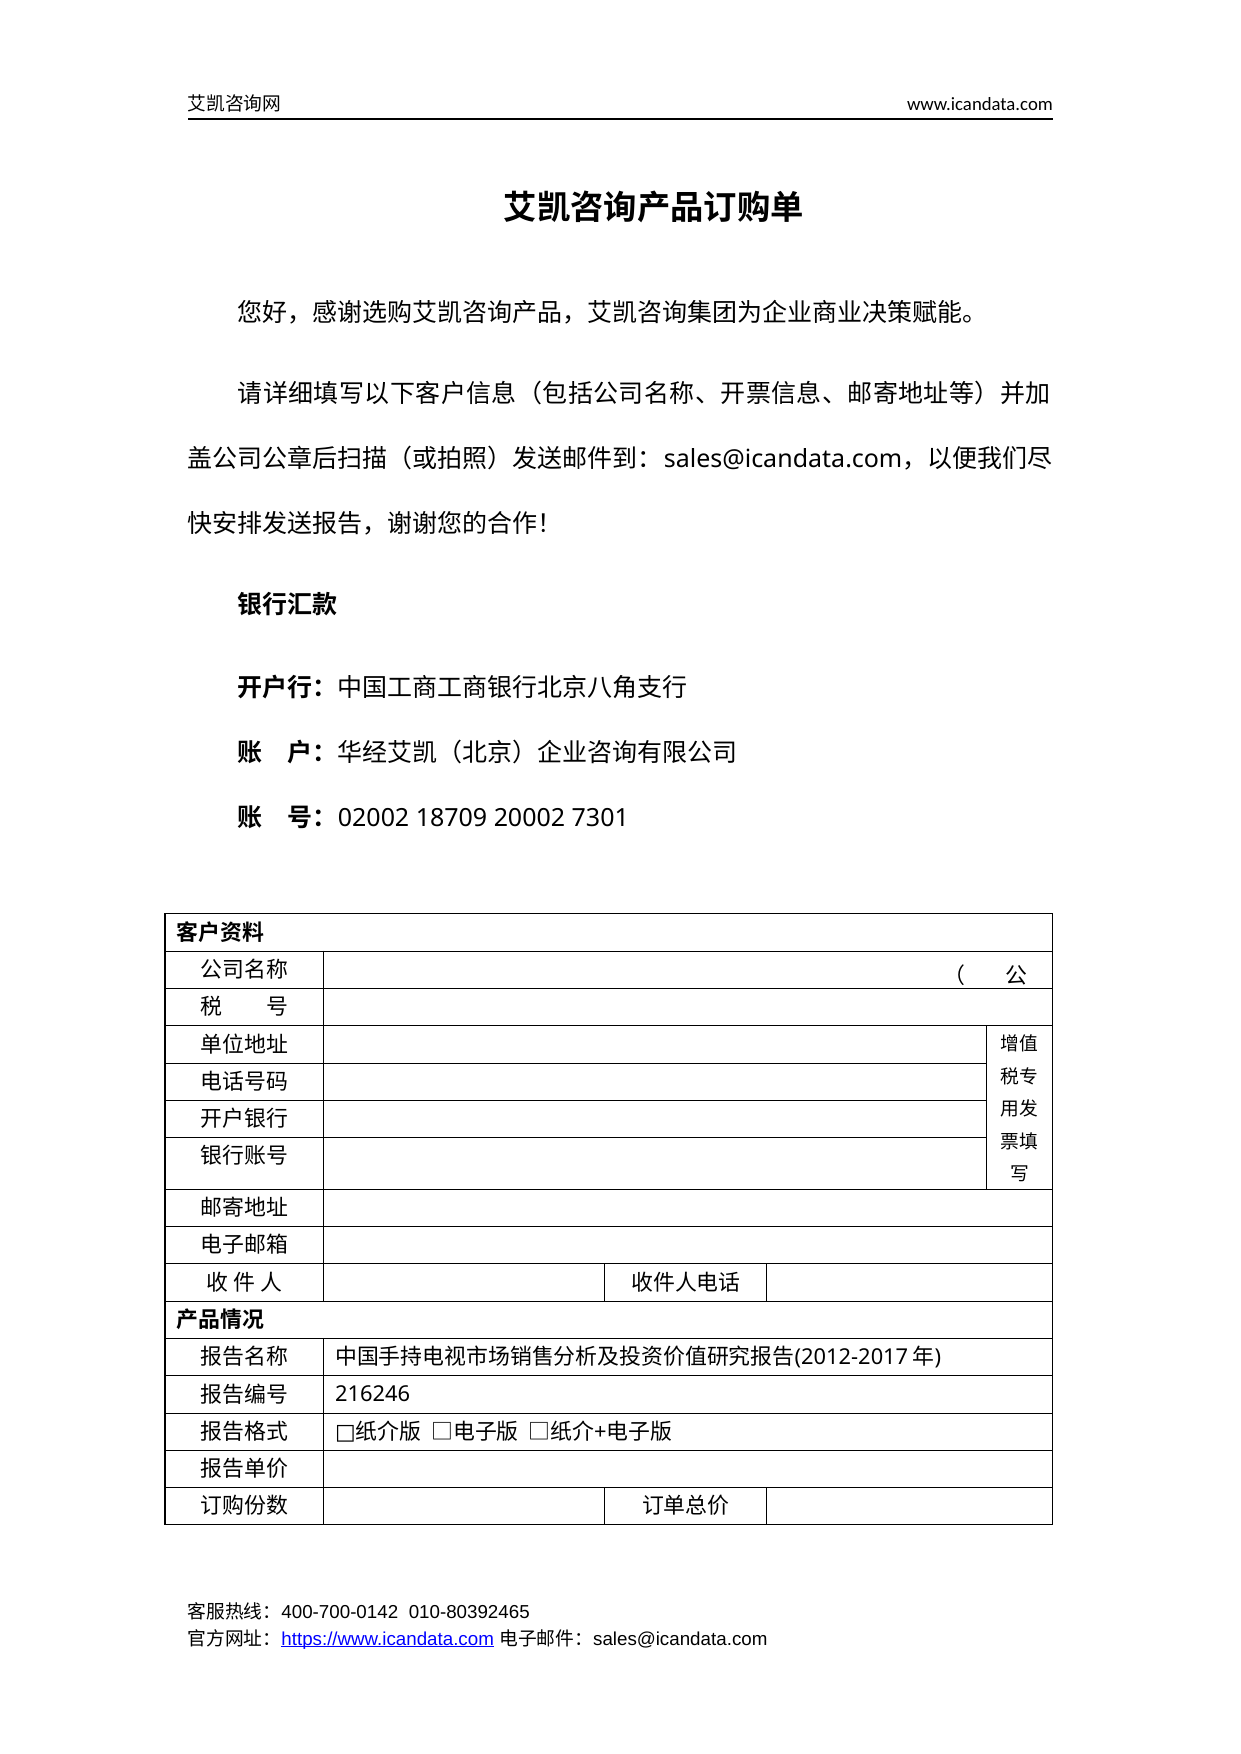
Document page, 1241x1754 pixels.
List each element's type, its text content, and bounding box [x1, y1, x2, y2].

table_cell 邮寄地址 [166, 1190, 323, 1226]
table_cell [324, 1138, 986, 1189]
table_cell [324, 1101, 986, 1137]
table_cell [324, 1026, 986, 1062]
table_cell 税 号 [166, 989, 323, 1025]
table_cell [324, 952, 1052, 988]
table_cell 216246 [324, 1376, 1052, 1412]
table_cell 报告格式 [166, 1414, 323, 1450]
table_cell 收 件 人 [166, 1264, 323, 1301]
table_cell 订购份数 [166, 1488, 323, 1524]
table_cell [324, 1190, 1052, 1226]
text 银行汇款 [187, 570, 1053, 635]
table_cell 报告单价 [166, 1451, 323, 1487]
table_cell 订单总价 [605, 1488, 766, 1524]
table_cell 收件人电话 [605, 1264, 766, 1301]
text 账 户：华经艾凯（北京）企业咨询有限公司 [187, 718, 1053, 783]
text 账 号：02002 18709 20002 7301 [187, 783, 1053, 848]
table_cell [324, 989, 1052, 1025]
text 请详细填写以下客户信息（包括公司名称、开票信息、邮寄地址等）并加盖公司公章后扫描（或拍照）发送邮件到：sales@icandata.com，以便我们尽快安排发送报告，谢谢您的合作！ [187, 359, 1053, 554]
text 您好，感谢选购艾凯咨询产品，艾凯咨询集团为企业商业决策赋能。 [187, 278, 1053, 343]
text 开户行：中国工商工商银行北京八角支行 [187, 653, 1053, 718]
table_cell □纸介版 □电子版 □纸介+电子版 [324, 1414, 1052, 1450]
table_cell [324, 1488, 604, 1524]
table_cell 银行账号 [166, 1138, 323, 1189]
table_cell 公司名称 [166, 952, 323, 988]
table_cell [324, 1227, 1052, 1263]
table_header 客户资料 [166, 914, 1052, 951]
table_cell 单位地址 [166, 1026, 323, 1062]
table_cell 电话号码 [166, 1064, 323, 1100]
table_cell 增值税专用发票填写 [987, 1026, 1052, 1189]
table_cell [324, 1451, 1052, 1487]
table_cell 中国手持电视市场销售分析及投资价值研究报告(2012-2017年) [324, 1339, 1052, 1375]
table_cell 报告名称 [166, 1339, 323, 1375]
table_cell 开户银行 [166, 1101, 323, 1137]
table_cell [767, 1488, 1052, 1524]
table_cell 电子邮箱 [166, 1227, 323, 1263]
table_cell [324, 1264, 604, 1301]
text 艾凯咨询产品订购单 [187, 172, 1053, 237]
table_cell [767, 1264, 1052, 1301]
table_cell 产品情况 [166, 1302, 1052, 1338]
table_cell 报告编号 [166, 1376, 323, 1412]
table_cell [324, 1064, 986, 1100]
